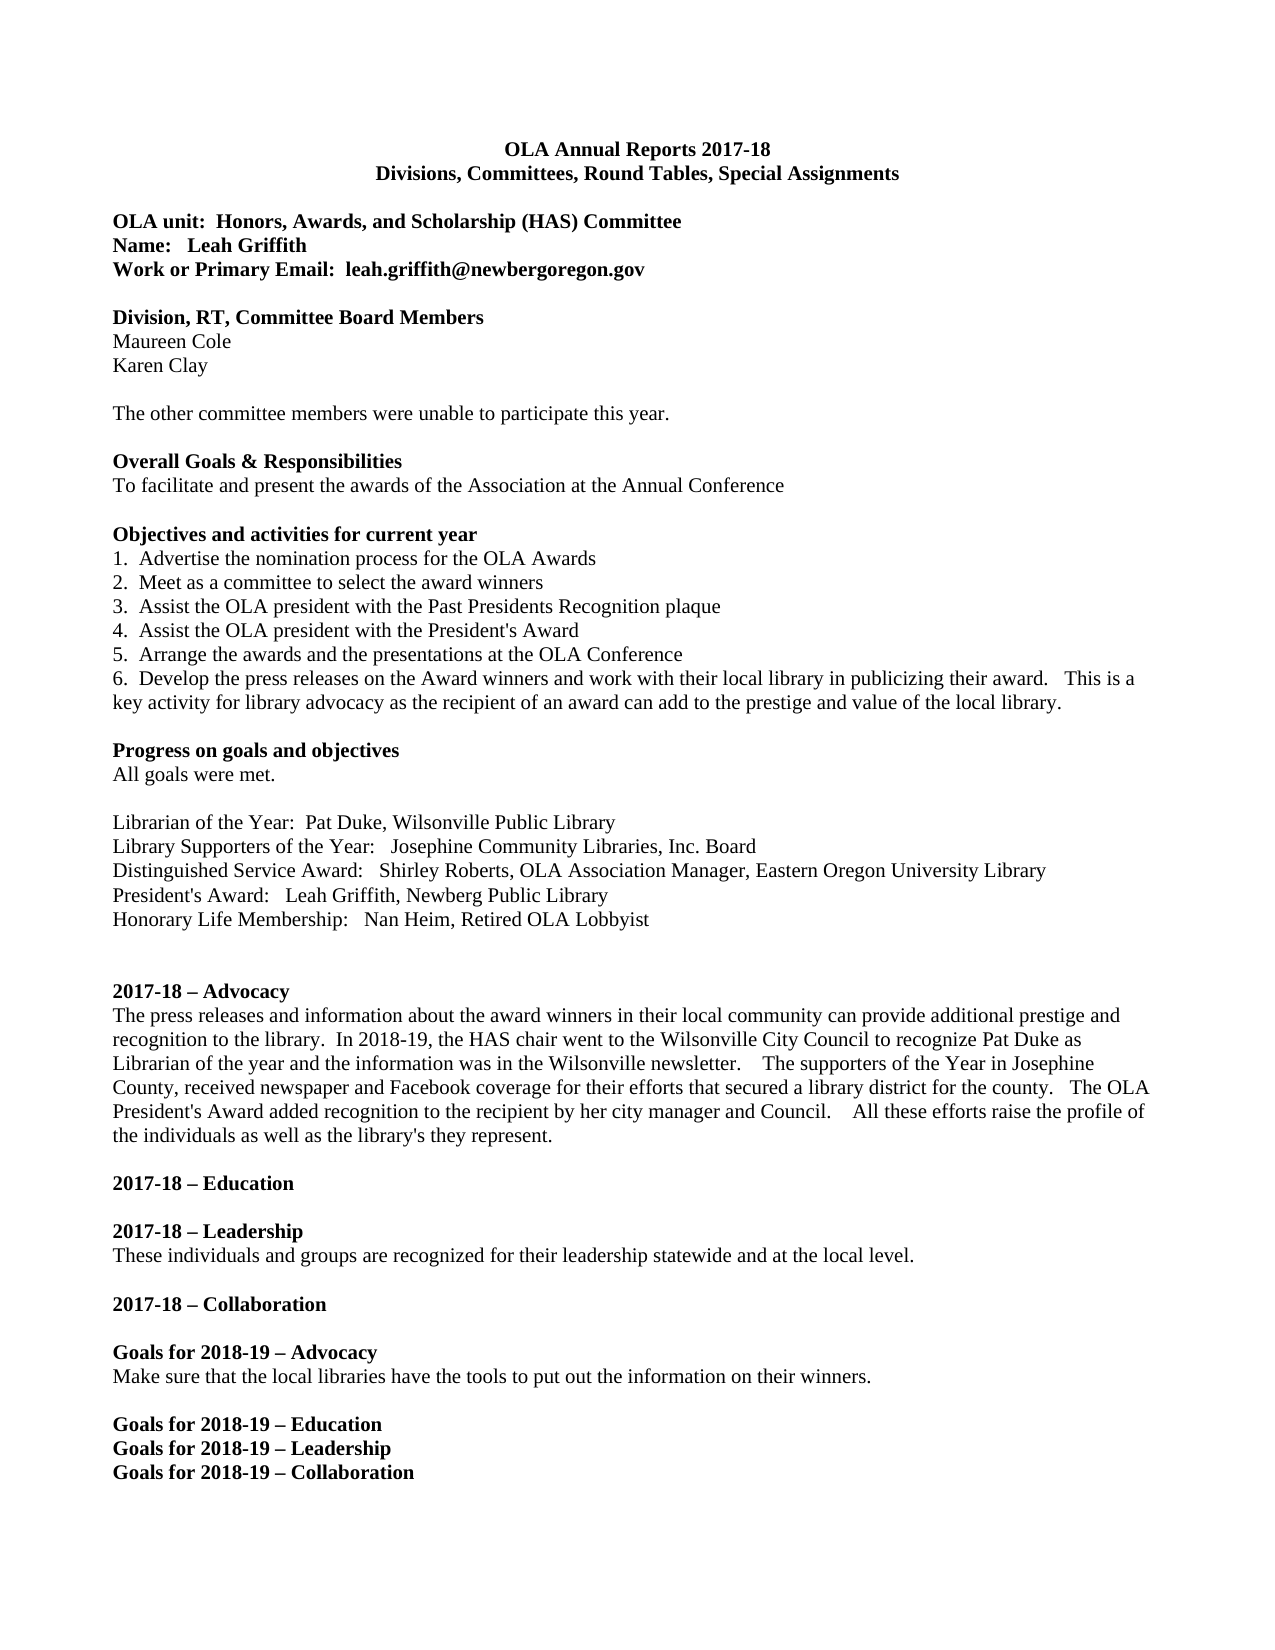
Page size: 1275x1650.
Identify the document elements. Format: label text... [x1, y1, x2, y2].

text 2017-18 – Education [112, 1171, 1162, 1219]
text Goals for 2018-19 – Education [112, 1412, 1162, 1436]
text Name: Leah Griffith [112, 233, 1162, 257]
text 2017-18 – Advocacy The press releases and information about the award winners in their local community can provide additional prestige and recognition to the library. In 2018-19, the HAS chair went to the Wilsonville City Council to recognize Pat Duke as Librarian of the year and the information was in the Wilsonville newsletter. The supporters of the Year in Josephine County, received newspaper and Facebook coverage for their efforts that secured a library district for the county. The OLA President's Award added recognition to the recipient by her city manager and Council. All these efforts raise the profile of the individuals as well as the library's they represent. [112, 979, 1162, 1147]
text Goals for 2018-19 – Collaboration [112, 1460, 1162, 1484]
text Goals for 2018-19 – Leadership [112, 1436, 1162, 1460]
text Work or Primary Email: leah.griffith@newbergoregon.gov [112, 257, 1162, 281]
text Goals for 2018-19 – Advocacy Make sure that the local libraries have the tools to put out the information on their winners. [112, 1340, 1162, 1388]
text Progress on goals and objectives [112, 714, 1162, 762]
text 2017-18 – Collaboration [112, 1267, 1162, 1316]
text 2017-18 – Leadership These individuals and groups are recognized for their leadership statewide and at the local level. [112, 1219, 1162, 1267]
text Objectives and activities for current year 1. Advertise the nomination process for the OLA Awards 2. Meet as a committee to select the award winners 3. Assist the OLA president with the Past Presidents Recognition plaque 4. Assist the OLA president with the President's Award 5. Arrange the awards and the presentations at the OLA Conference 6. Develop the press releases on the Award winners and work with their local library in publicizing their award. This is a key activity for library advocacy as the recipient of an award can add to the prestige and value of the local library. [112, 497, 1162, 714]
text Overall Goals & Responsibilities To facilitate and present the awards of the Association at the Annual Conference [112, 449, 1162, 497]
text OLA unit: Honors, Awards, and Scholarship (HAS) Committee [112, 185, 1162, 233]
text All goals were met. Librarian of the Year: Pat Duke, Wilsonville Public Library Library Supporters of the Year: Josephine Community Libraries, Inc. Board Distinguished Service Award: Shirley Roberts, OLA Association Manager, Eastern Oregon University Library President's Award: Leah Griffith, Newberg Public Library Honorary Life Membership: Nan Heim, Retired OLA Lobbyist [112, 762, 1162, 931]
text OLA Annual Reports 2017-18 [112, 137, 1162, 161]
text Division, RT, Committee Board Members Maureen Cole Karen Clay The other committee members were unable to participate this year. [112, 281, 1162, 425]
text Divisions, Committees, Round Tables, Special Assignments [112, 161, 1162, 185]
